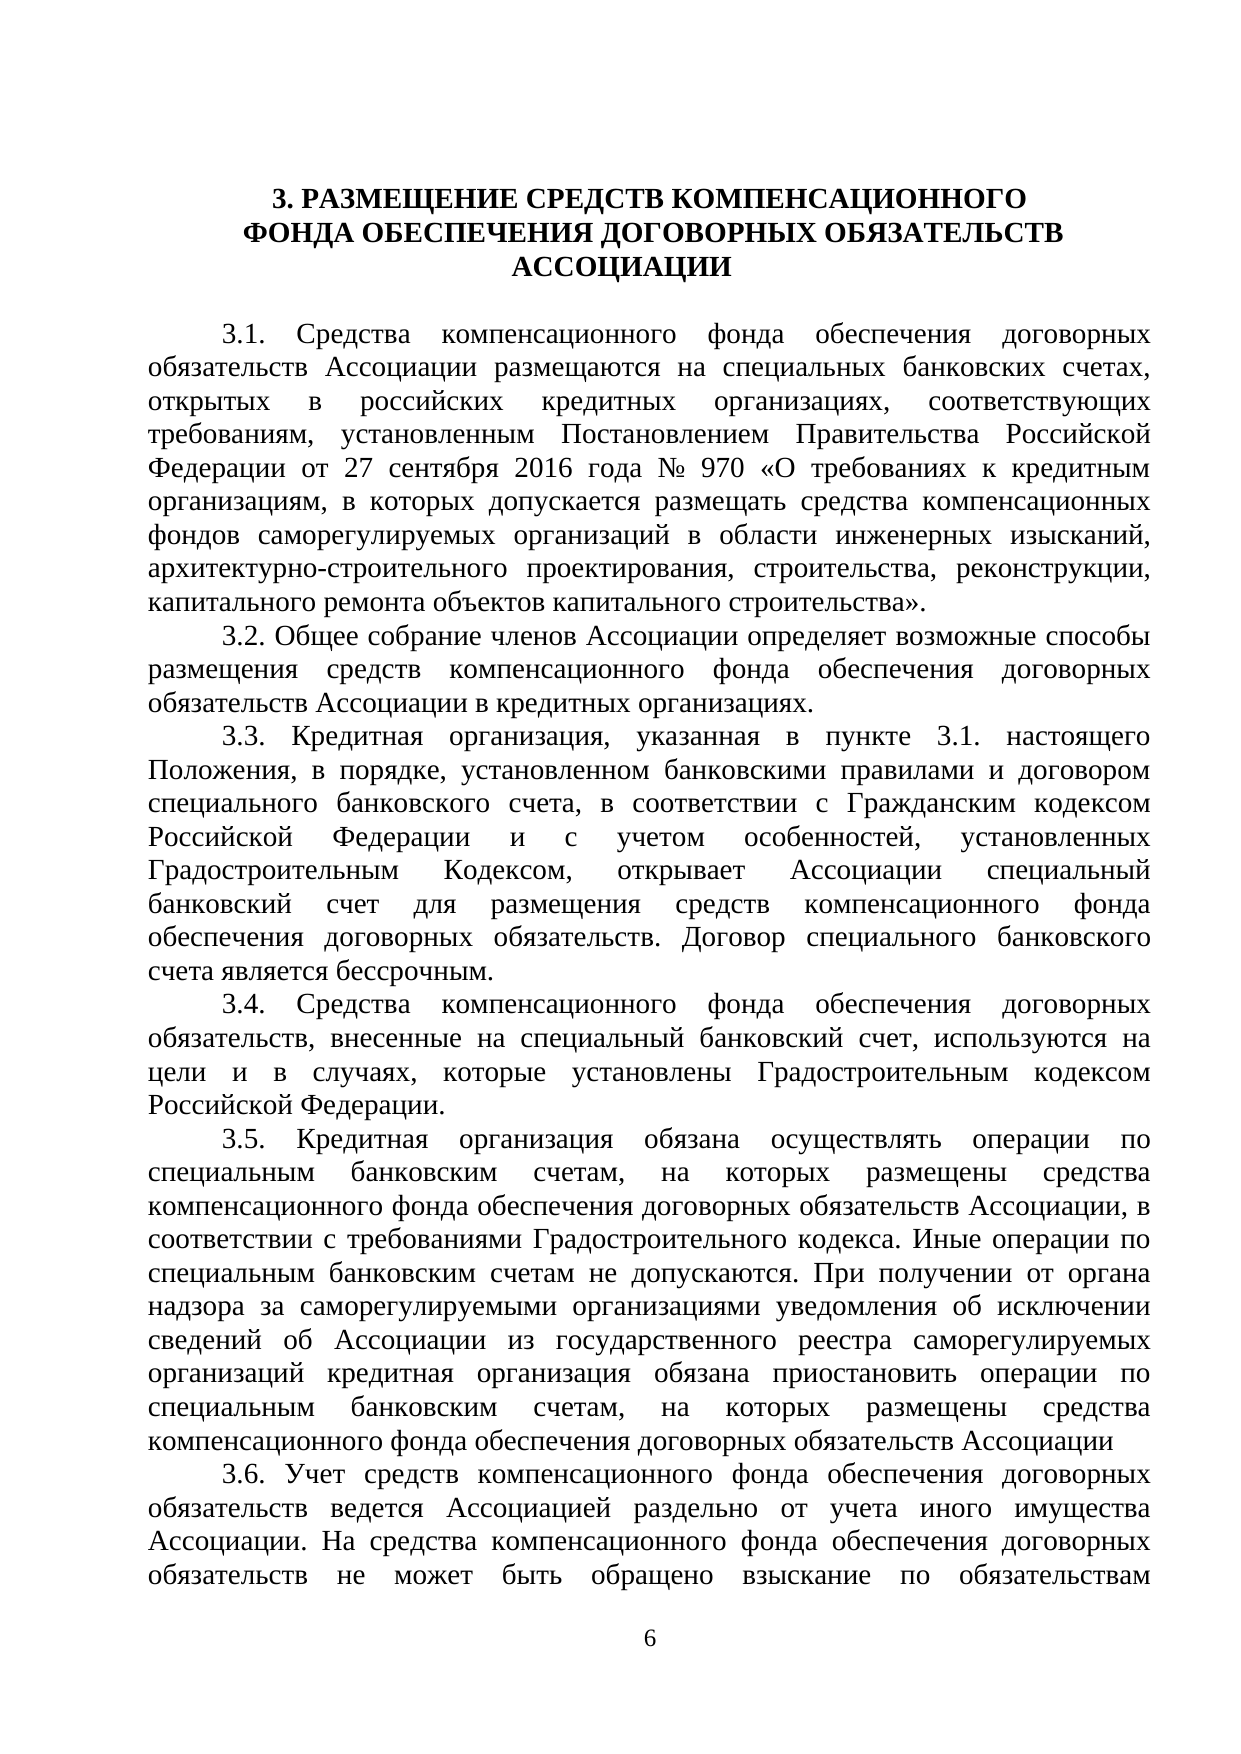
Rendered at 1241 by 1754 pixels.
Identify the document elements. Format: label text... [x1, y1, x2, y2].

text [148, 1456, 1152, 1590]
text 3.4. Средства компенсационного фонда обеспечения договорных обязательств, внесенные на специальный банковский счет, используются на цели и в случаях, которые установлены Градостроительным кодексом Российской Федерации. [148, 987, 1152, 1121]
text ФОНДА ОБЕСПЕЧЕНИЯ ДОГОВОРНЫХ ОБЯЗАТЕЛЬСТВ АССОЦИАЦИИ [91, 215, 1152, 282]
text 3.1. Средства компенсационного фонда обеспечения договорных обязательств Ассоциации размещаются на специальных банковских счетах, открытых в российских кредитных организациях, соответствующих требованиям, установленным Постановлением Правительства Российской Федерации от 27 сентября 2016 года № 970 «О требованиях к кредитным организациям, в которых допускается размещать средства компенсационных фондов саморегулируемых организаций в области инженерных изысканий, архитектурно-строительного проектирования, строительства, реконструкции, капитального ремонта объектов капитального строительства». [148, 316, 1152, 618]
text 3. РАЗМЕЩЕНИЕ СРЕДСТВ КОМПЕНСАЦИОННОГО [91, 182, 1152, 215]
text 3.5. Кредитная организация обязана осуществлять операции по специальным банковским счетам, на которых размещены средства компенсационного фонда обеспечения договорных обязательств Ассоциации, в соответствии с требованиями Градостроительного кодекса. Иные операции по специальным банковским счетам не допускаются. При получении от органа надзора за саморегулируемыми организациями уведомления об исключении сведений об Ассоциации из государственного реестра саморегулируемых организаций кредитная организация обязана приостановить операции по специальным банковским счетам, на которых размещены средства компенсационного фонда обеспечения договорных обязательств Ассоциации [148, 1121, 1152, 1456]
text 3.2. Общее собрание членов Ассоциации определяет возможные способы размещения средств компенсационного фонда обеспечения договорных обязательств Ассоциации в кредитных организациях. [148, 618, 1152, 718]
text 3.3. Кредитная организация, указанная в пункте 3.1. настоящего Положения, в порядке, установленном банковскими правилами и договором специального банковского счета, в соответствии с Гражданским кодексом Российской Федерации и с учетом особенностей, установленных Градостроительным Кодексом, открывает Ассоциации специальный банковский счет для размещения средств компенсационного фонда обеспечения договорных обязательств. Договор специального банковского счета является бессрочным. [148, 718, 1152, 987]
